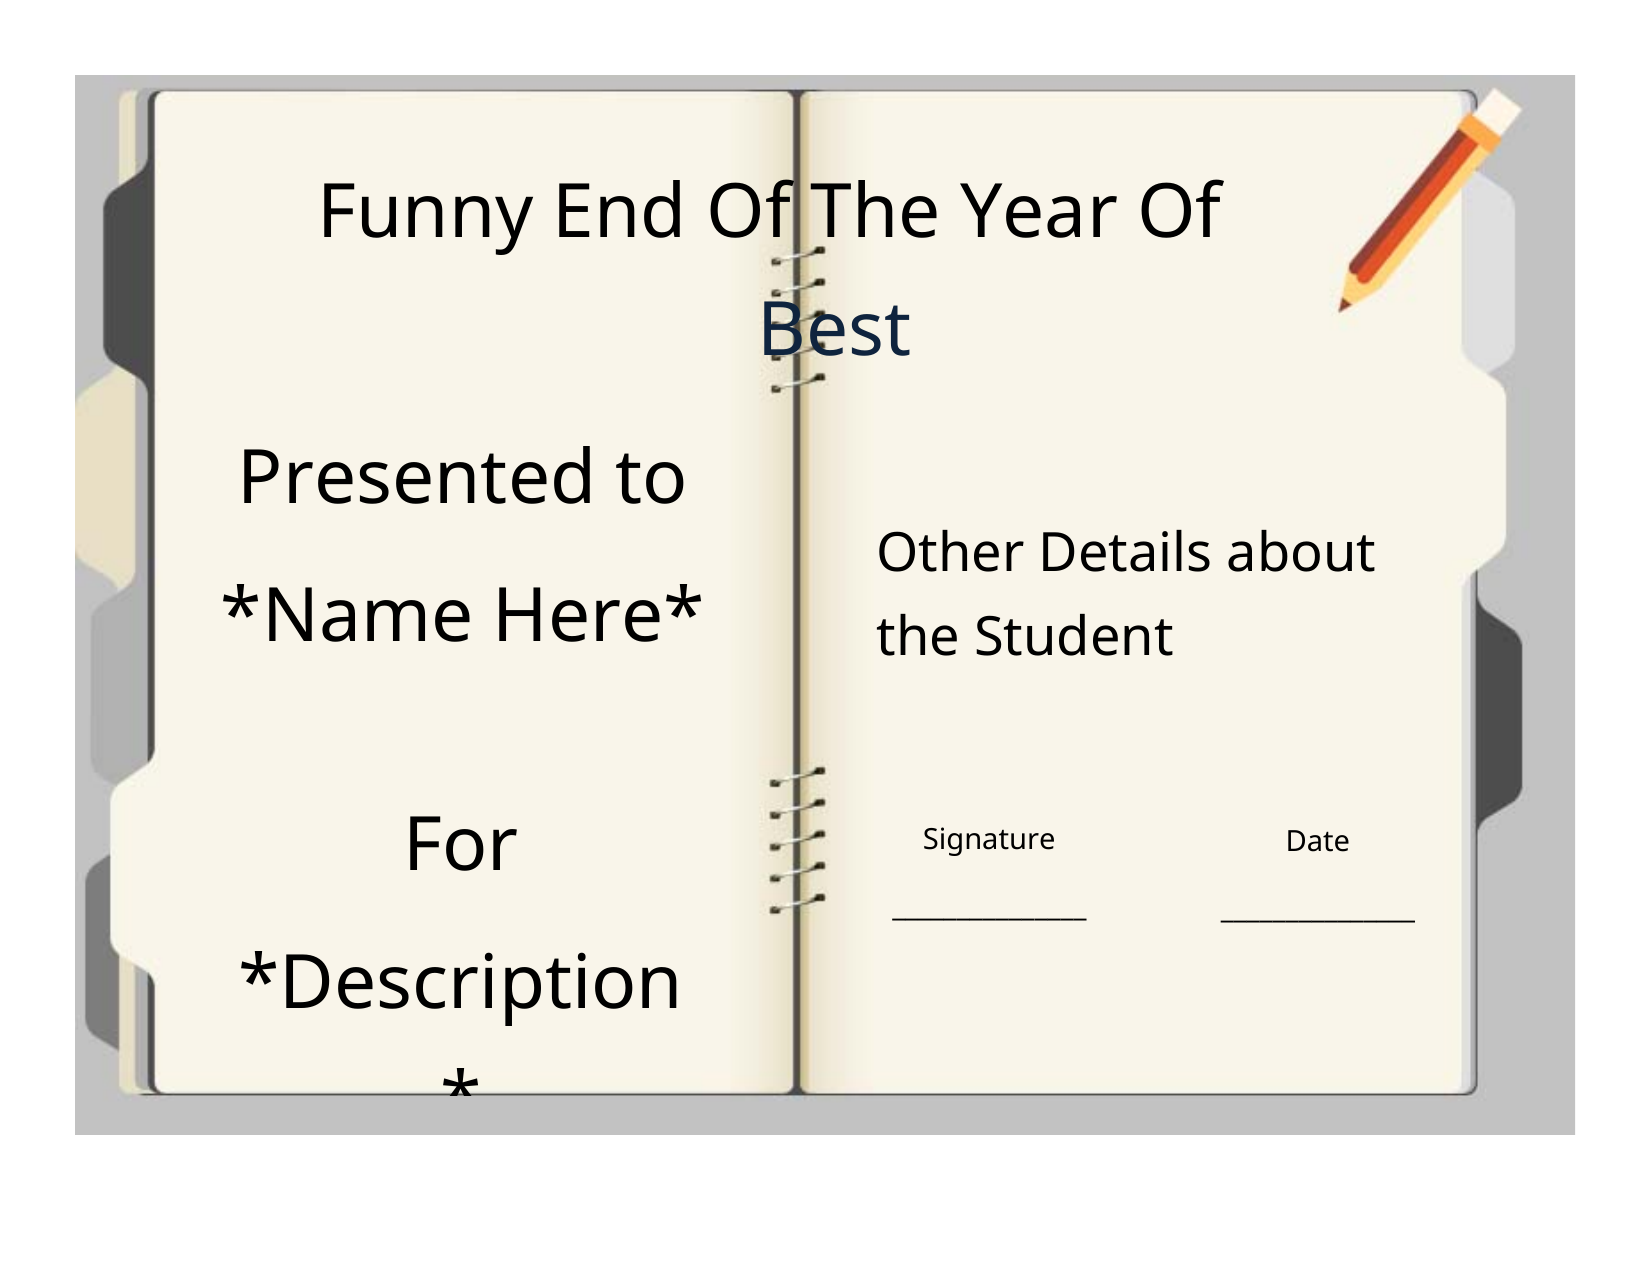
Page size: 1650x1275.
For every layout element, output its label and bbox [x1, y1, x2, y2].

picture [75, 75, 1575, 1135]
